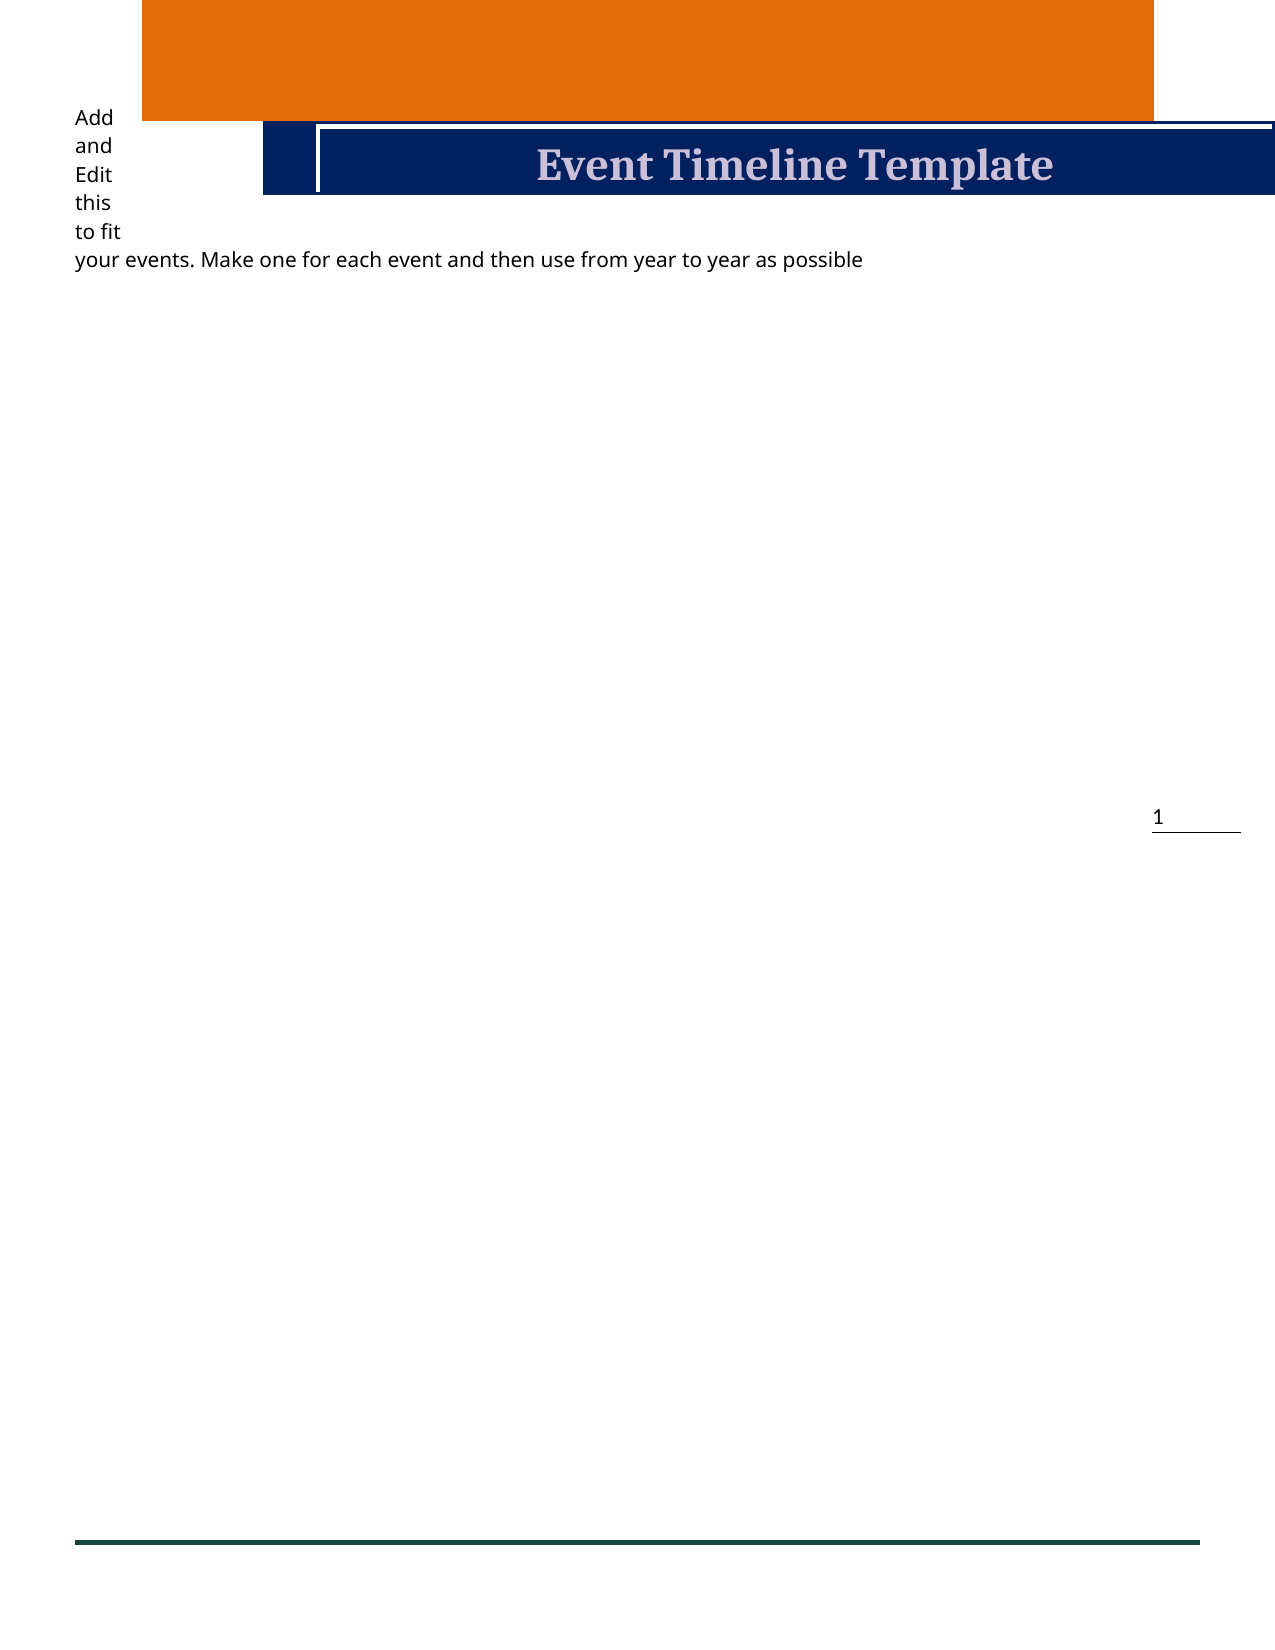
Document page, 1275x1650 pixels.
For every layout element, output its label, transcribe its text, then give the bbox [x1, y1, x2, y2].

text Add and Edit this to fit your events. Make one for each event and then use from year to year as possible [75, 103, 1200, 274]
